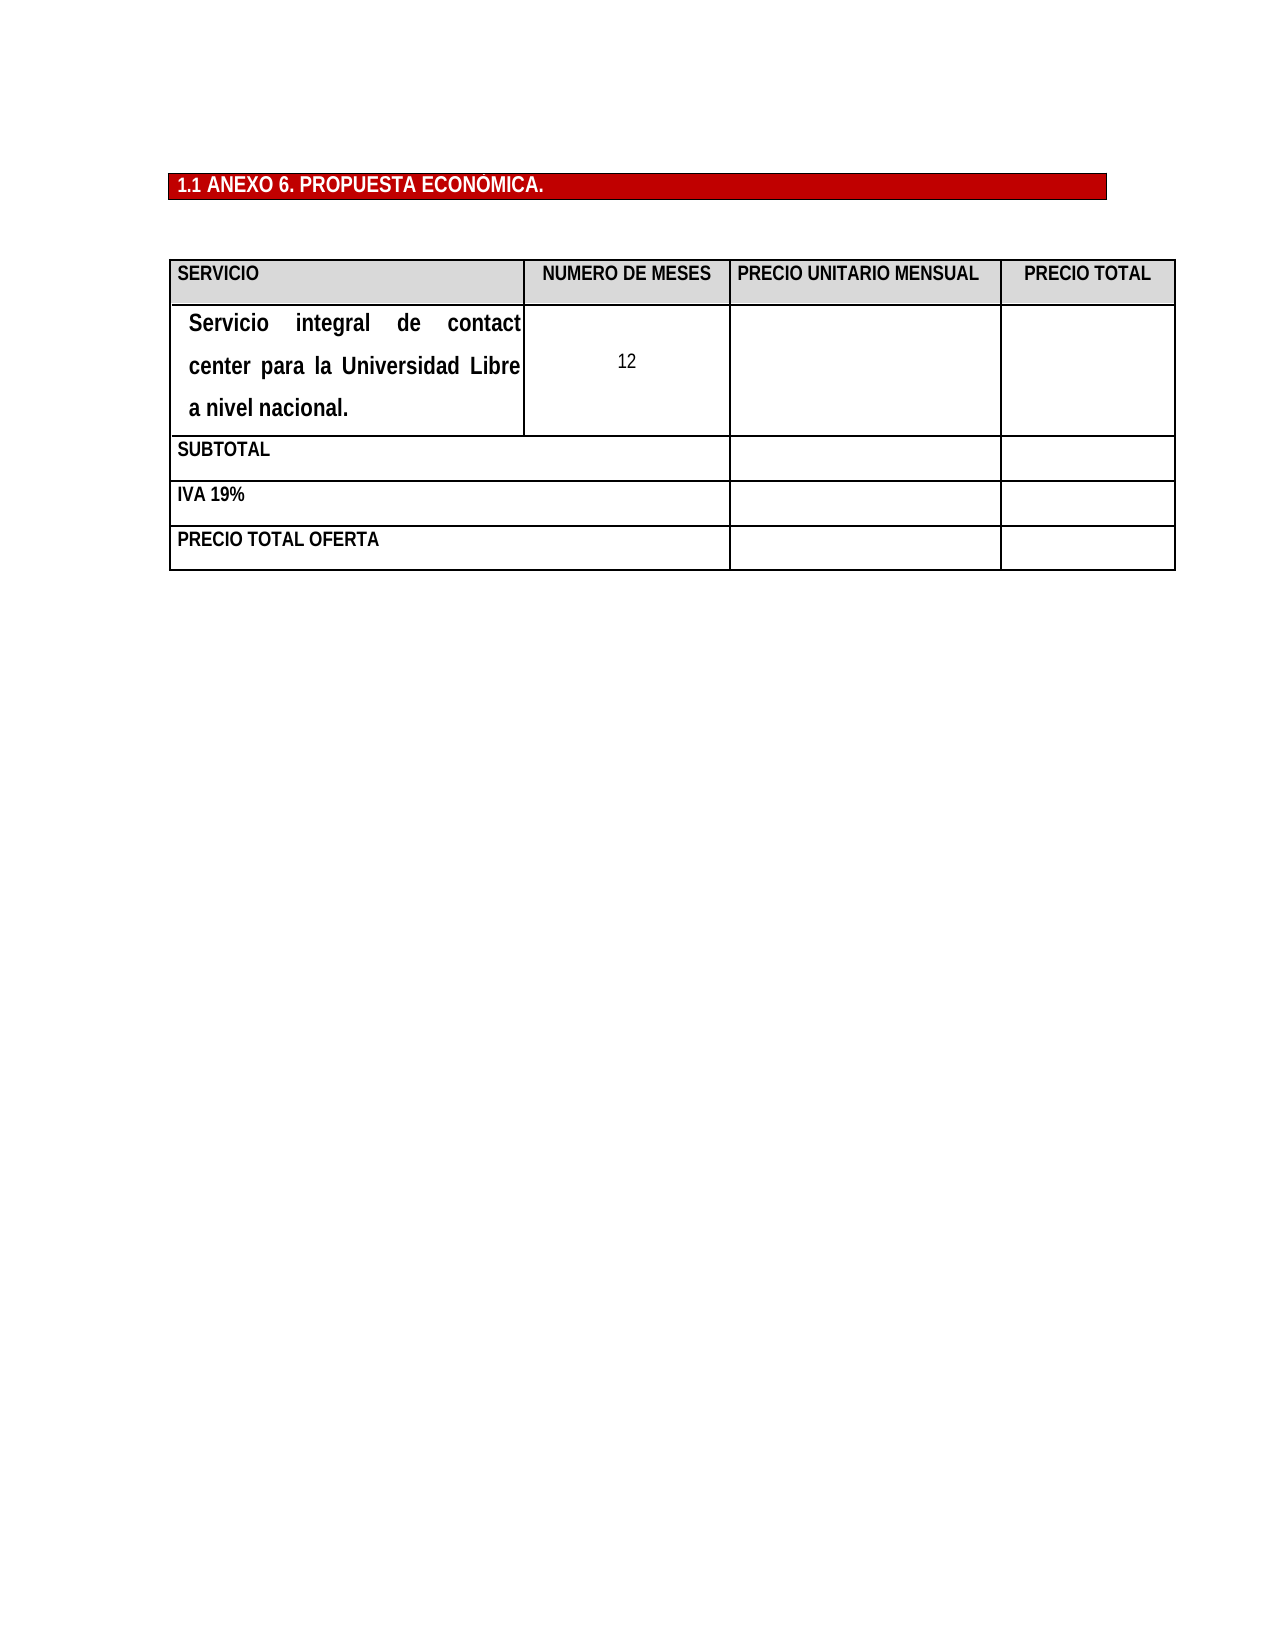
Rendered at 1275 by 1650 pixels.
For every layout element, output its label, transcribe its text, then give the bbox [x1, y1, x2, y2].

table_cell [731, 482, 1000, 524]
table_cell Servicio integral de contact center para la Universidad Libre a nivel nacional. [171, 305, 523, 435]
subtitle ANEXO 6. PROPUESTA ECONÓMICA. [169, 174, 1106, 199]
table_cell [1002, 482, 1174, 524]
table_cell SUBTOTAL [171, 436, 729, 480]
table_cell [731, 437, 1000, 480]
table_cell [1002, 527, 1174, 569]
table_cell 12 [525, 306, 729, 435]
table_header SERVICIO [171, 261, 523, 303]
table_header NUMERO DE MESES [525, 261, 729, 303]
table_header PRECIO TOTAL [1002, 261, 1174, 303]
table_cell [1002, 306, 1174, 435]
table_cell [1002, 437, 1174, 480]
table_cell [731, 527, 1000, 569]
table_cell PRECIO TOTAL OFERTA [171, 527, 729, 569]
table_cell [731, 306, 1000, 435]
table_cell IVA 19% [171, 482, 729, 524]
table_header PRECIO UNITARIO MENSUAL [731, 261, 1000, 303]
